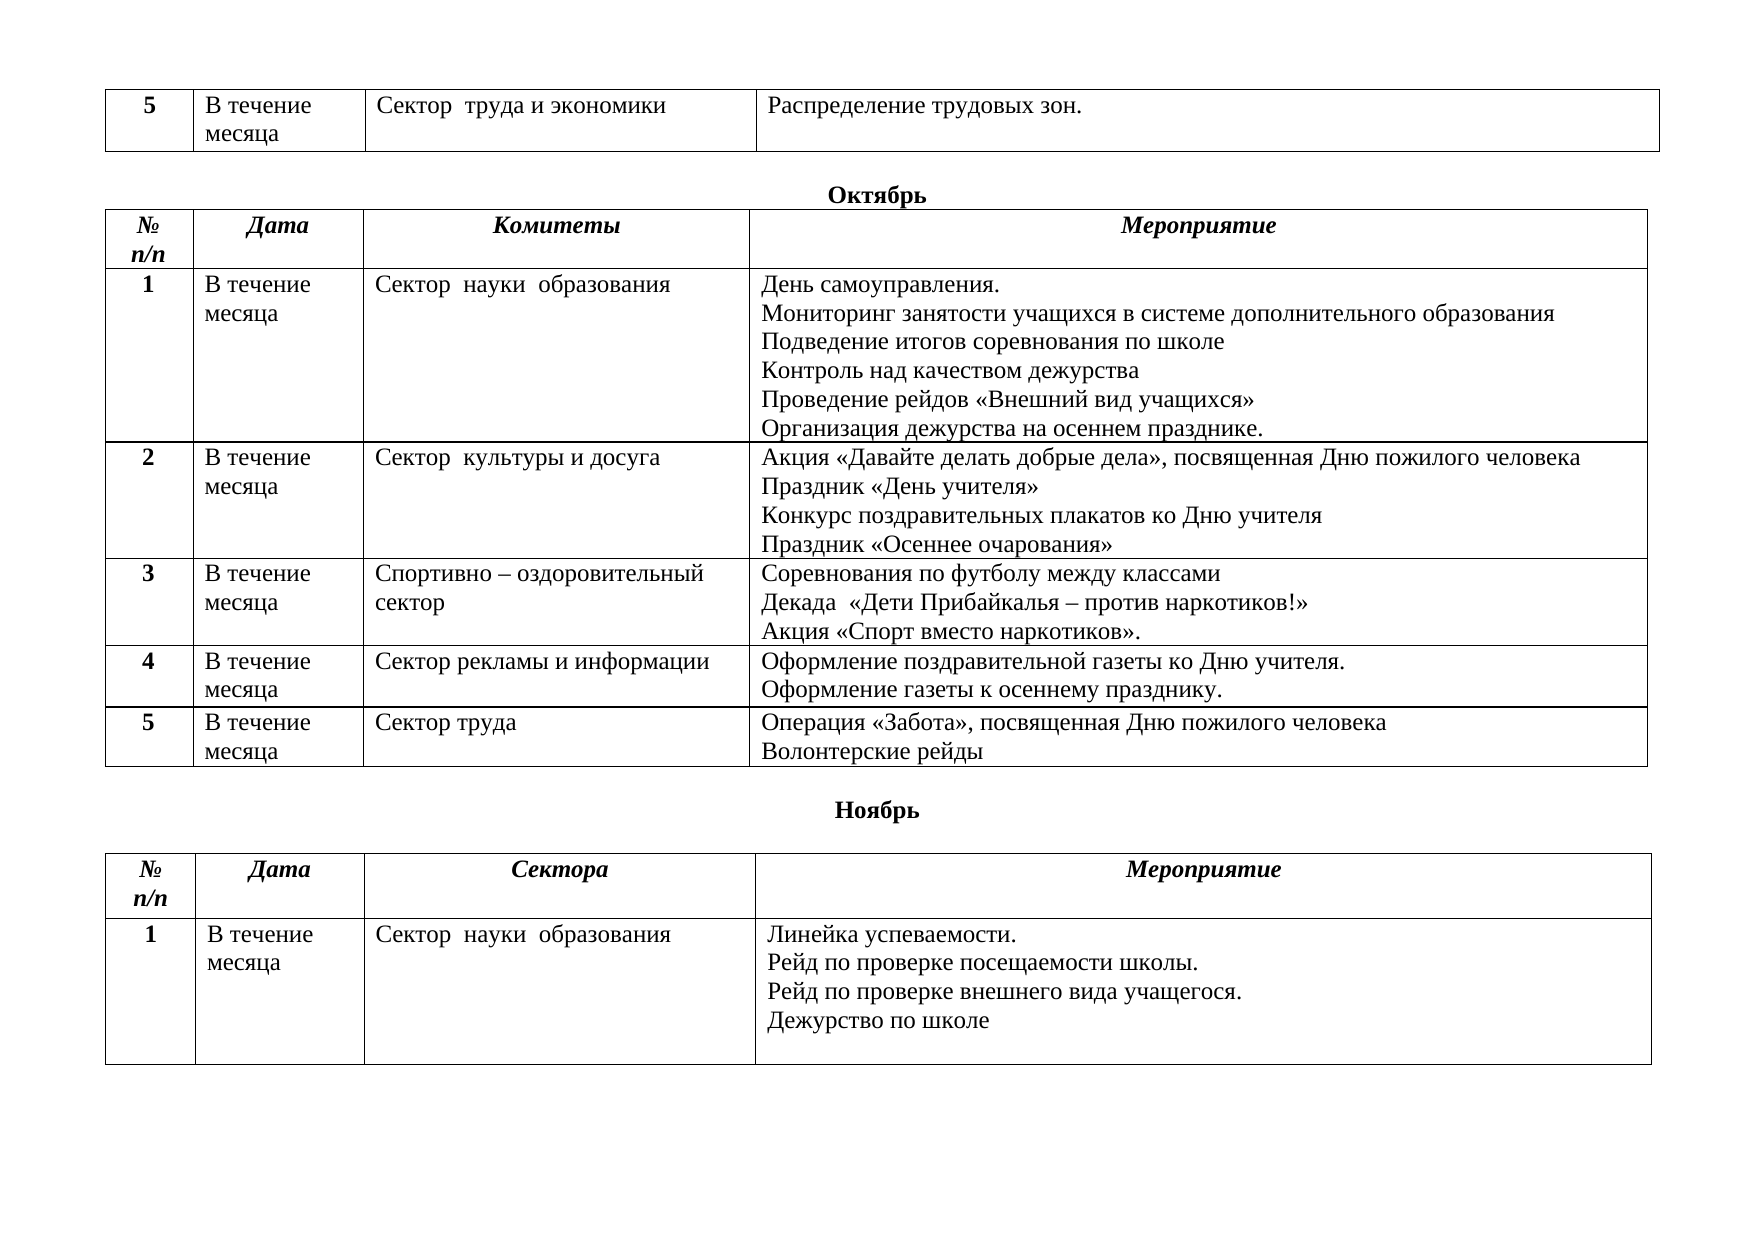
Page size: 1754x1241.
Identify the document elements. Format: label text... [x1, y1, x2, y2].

table_header Мероприятие [756, 854, 1651, 918]
table_cell Сектор труда [364, 708, 749, 766]
table_cell Операция «Забота», посвященная Дню пожилого человека Волонтерские рейды [750, 708, 1647, 766]
table_cell 2 [106, 443, 193, 557]
table_cell Спортивно – оздоровительный сектор [364, 559, 749, 645]
table_cell 5 [106, 90, 193, 151]
table_cell В течение месяца [194, 90, 365, 151]
table_cell Сектор науки образования [365, 919, 755, 1063]
table_cell 1 [106, 269, 193, 441]
table_cell Линейка успеваемости. Рейд по проверке посещаемости школы. Рейд по проверке внешнего вида учащегося. Дежурство по школе [756, 919, 1651, 1063]
table_header Мероприятие [750, 210, 1647, 268]
table_cell Оформление поздравительной газеты ко Дню учителя. Оформление газеты к осеннему празднику. [750, 646, 1647, 706]
table_header Дата [194, 210, 363, 268]
table_cell Сектор труда и экономики [366, 90, 756, 151]
table_cell Сектор рекламы и информации [364, 646, 749, 706]
table_cell В течение месяца [196, 919, 364, 1063]
table_cell 3 [106, 559, 193, 645]
table_header Комитеты [364, 210, 749, 268]
table_cell Соревнования по футболу между классами Декада «Дети Прибайкалья – против наркотиков!» Акция «Спорт вместо наркотиков». [750, 559, 1647, 645]
text Октябрь [118, 181, 1636, 209]
table_header Дата [196, 854, 364, 918]
table_cell 4 [106, 646, 193, 706]
table_header № п/п [106, 854, 195, 918]
table_cell В течение месяца [194, 443, 363, 557]
table_header № п/п [106, 210, 193, 268]
table_cell В течение месяца [194, 646, 363, 706]
table_cell Сектор культуры и досуга [364, 443, 749, 557]
table_cell Сектор науки образования [364, 269, 749, 441]
table_cell В течение месяца [194, 269, 363, 441]
table_cell В течение месяца [194, 559, 363, 645]
table_cell Распределение трудовых зон. [757, 90, 1659, 151]
table_cell 5 [106, 708, 193, 766]
table_cell 1 [106, 919, 195, 1063]
table_cell В течение месяца [194, 708, 363, 766]
text Ноябрь [118, 796, 1636, 824]
table_cell Акция «Давайте делать добрые дела», посвященная Дню пожилого человека Праздник «День учителя» Конкурс поздравительных плакатов ко Дню учителя Праздник «Осеннее очарования» [750, 443, 1647, 557]
table_cell День самоуправления. Мониторинг занятости учащихся в системе дополнительного образования Подведение итогов соревнования по школе Контроль над качеством дежурства Проведение рейдов «Внешний вид учащихся» Организация дежурства на осеннем празднике. [750, 269, 1647, 441]
table_header Сектора [365, 854, 755, 918]
